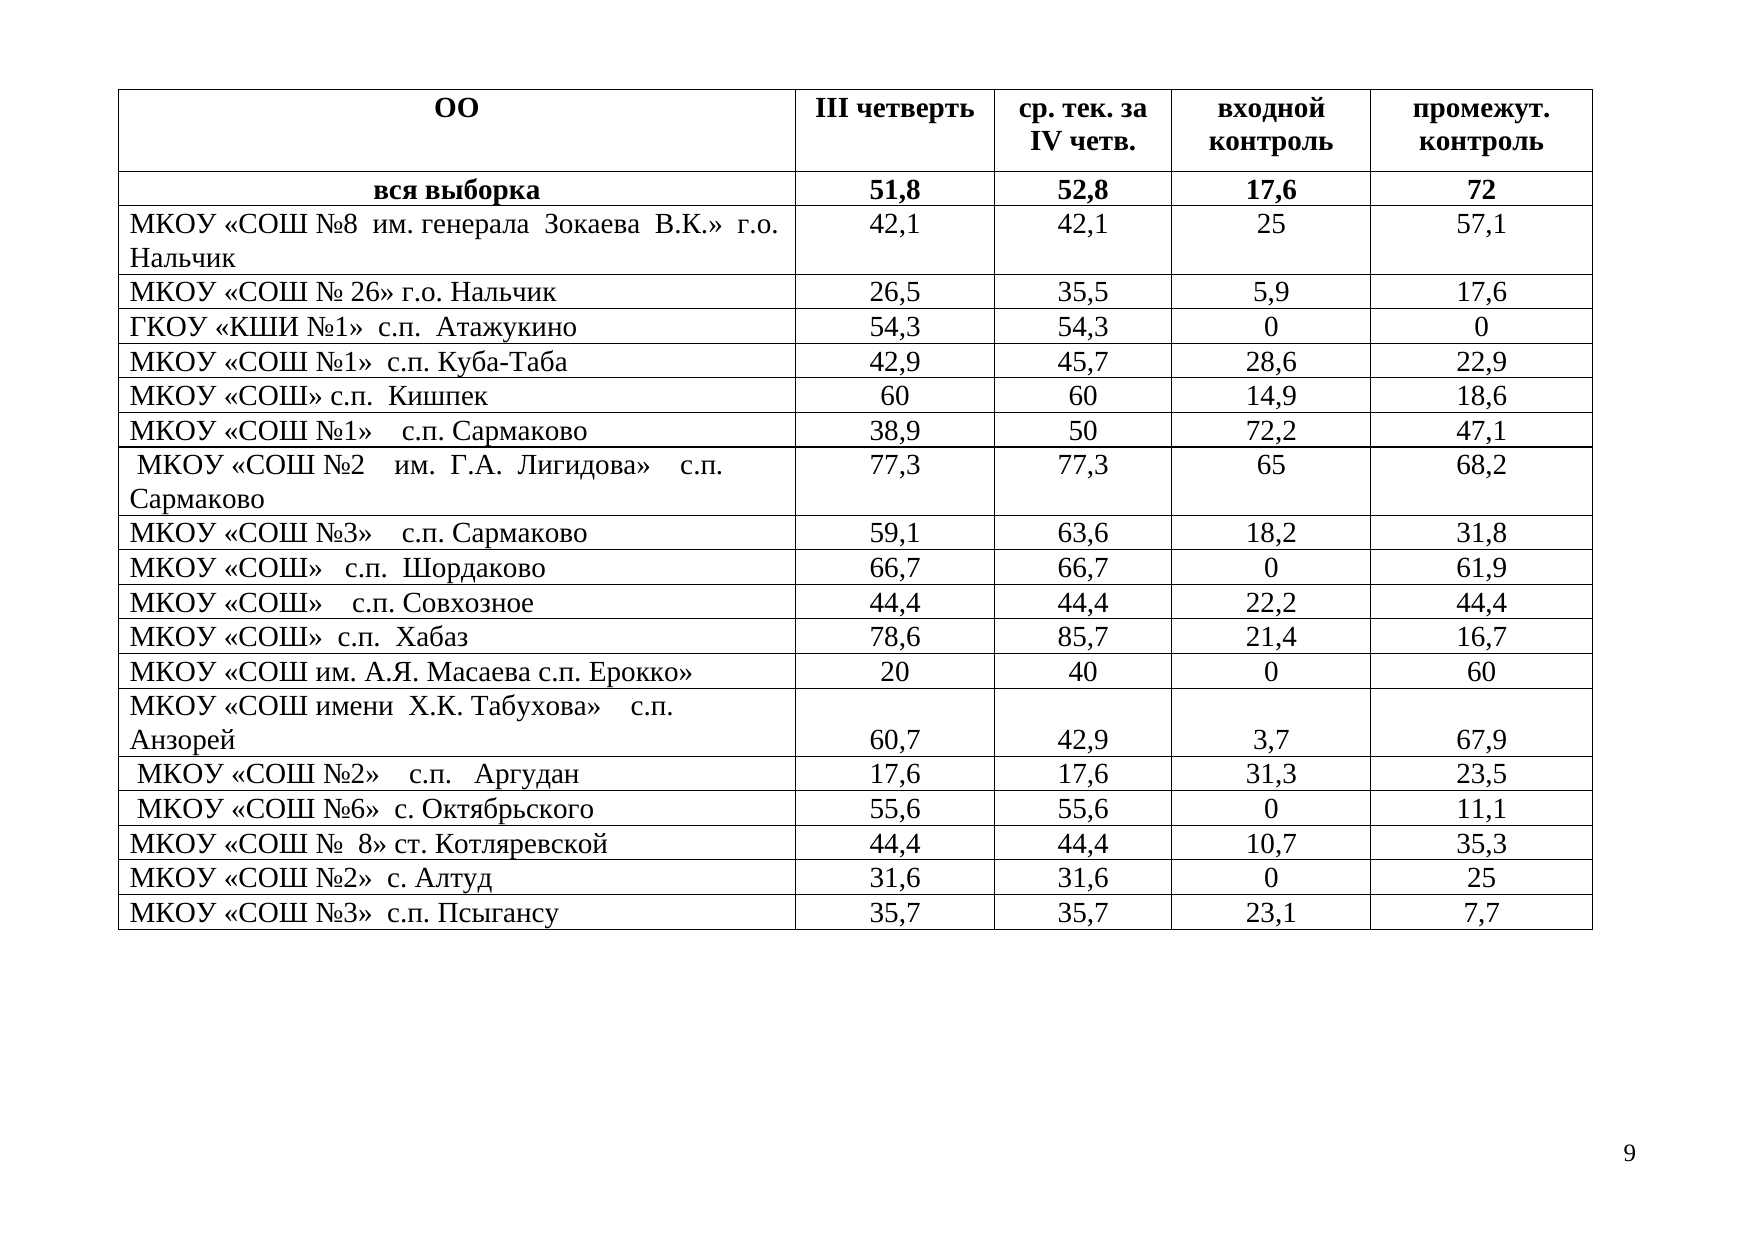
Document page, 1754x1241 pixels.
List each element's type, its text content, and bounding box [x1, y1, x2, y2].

table_cell МКОУ «СОШ №1» с.п. Куба-Таба [119, 344, 795, 377]
table_cell 23,1 [1172, 895, 1370, 928]
table_cell 22,9 [1371, 344, 1592, 377]
table_cell 22,2 [1172, 585, 1370, 618]
table_cell 23,5 [1371, 757, 1592, 790]
table_cell 66,7 [995, 550, 1171, 584]
table_cell 25 [1371, 860, 1592, 894]
table_cell 17,6 [1371, 275, 1592, 308]
table_cell 55,6 [995, 791, 1171, 825]
table_cell МКОУ «СОШ №2 им. Г.А. Лигидова» с.п. Сармаково [119, 448, 795, 514]
table_cell 17,6 [796, 757, 994, 790]
table_cell 63,6 [995, 516, 1171, 549]
table_cell МКОУ «СОШ №8 им. генерала Зокаева В.К.» г.о. Нальчик [119, 206, 795, 273]
table_cell 52,8 [995, 172, 1171, 205]
table_cell 17,6 [1172, 172, 1370, 205]
table_cell 60 [796, 378, 994, 412]
table_cell 44,4 [995, 826, 1171, 859]
table_cell 18,2 [1172, 516, 1370, 549]
table_cell 42,9 [796, 344, 994, 377]
table_header III четверть [796, 90, 994, 171]
table_cell 42,9 [995, 689, 1171, 756]
table_cell 35,5 [995, 275, 1171, 308]
table_cell 11,1 [1371, 791, 1592, 825]
table_cell 3,7 [1172, 689, 1370, 756]
table_cell 40 [995, 654, 1171, 687]
table_cell 72,2 [1172, 413, 1370, 446]
table_header входной контроль [1172, 90, 1370, 171]
table_cell 0 [1172, 654, 1370, 687]
table_cell 54,3 [995, 309, 1171, 343]
table_cell 26,5 [796, 275, 994, 308]
table_cell 7,7 [1371, 895, 1592, 928]
table_cell МКОУ «СОШ» с.п. Совхозное [119, 585, 795, 618]
table_cell МКОУ «СОШ» с.п. Хабаз [119, 619, 795, 653]
table_cell 44,4 [796, 585, 994, 618]
table_cell 67,9 [1371, 689, 1592, 756]
table_cell 42,1 [995, 206, 1171, 273]
table_cell 21,4 [1172, 619, 1370, 653]
table_cell 31,6 [995, 860, 1171, 894]
table_cell 51,8 [796, 172, 994, 205]
table_header ОО [119, 90, 795, 171]
table_cell 35,3 [1371, 826, 1592, 859]
table_cell 68,2 [1371, 448, 1592, 514]
table_header ср. тек. за IV четв. [995, 90, 1171, 171]
table_cell 78,6 [796, 619, 994, 653]
table_cell 31,3 [1172, 757, 1370, 790]
table_cell 44,4 [1371, 585, 1592, 618]
table_cell МКОУ «СОШ №3» с.п. Сармаково [119, 516, 795, 549]
table_cell 57,1 [1371, 206, 1592, 273]
table_cell МКОУ «СОШ № 8» ст. Котляревской [119, 826, 795, 859]
table_cell 0 [1172, 860, 1370, 894]
table_cell 38,9 [796, 413, 994, 446]
table_cell 55,6 [796, 791, 994, 825]
table_cell 35,7 [995, 895, 1171, 928]
table_cell 54,3 [796, 309, 994, 343]
table_cell 45,7 [995, 344, 1171, 377]
table_cell 20 [796, 654, 994, 687]
table_cell 16,7 [1371, 619, 1592, 653]
table_cell МКОУ «СОШ им. А.Я. Масаева с.п. Ерокко» [119, 654, 795, 687]
table_cell МКОУ «СОШ №6» с. Октябрьского [119, 791, 795, 825]
table_cell МКОУ «СОШ № 26» г.о. Нальчик [119, 275, 795, 308]
table_cell 60 [1371, 654, 1592, 687]
table_cell МКОУ «СОШ» с.п. Кишпек [119, 378, 795, 412]
table_cell 60,7 [796, 689, 994, 756]
table_cell 77,3 [995, 448, 1171, 514]
table_cell 0 [1172, 309, 1370, 343]
table_cell 0 [1172, 550, 1370, 584]
table_cell 14,9 [1172, 378, 1370, 412]
table_cell 47,1 [1371, 413, 1592, 446]
table_cell 61,9 [1371, 550, 1592, 584]
table_cell 28,6 [1172, 344, 1370, 377]
table_cell 0 [1172, 791, 1370, 825]
table_cell 25 [1172, 206, 1370, 273]
table_cell 17,6 [995, 757, 1171, 790]
table_cell МКОУ «СОШ №3» с.п. Псыгансу [119, 895, 795, 928]
table_cell 5,9 [1172, 275, 1370, 308]
table_cell МКОУ «СОШ №2» с.п. Аргудан [119, 757, 795, 790]
table_cell 31,8 [1371, 516, 1592, 549]
table_cell 77,3 [796, 448, 994, 514]
table_cell 44,4 [796, 826, 994, 859]
table_cell 18,6 [1371, 378, 1592, 412]
table_cell 65 [1172, 448, 1370, 514]
table_cell 42,1 [796, 206, 994, 273]
table_cell 0 [1371, 309, 1592, 343]
table_cell МКОУ «СОШ имени Х.К. Табухова» с.п. Анзорей [119, 689, 795, 756]
table_cell 85,7 [995, 619, 1171, 653]
table_cell МКОУ «СОШ №1» с.п. Сармаково [119, 413, 795, 446]
table_header промежут. контроль [1371, 90, 1592, 171]
table_cell вся выборка [119, 172, 795, 205]
table_cell 10,7 [1172, 826, 1370, 859]
table_cell 31,6 [796, 860, 994, 894]
table_cell 50 [995, 413, 1171, 446]
table_cell 44,4 [995, 585, 1171, 618]
table_cell 35,7 [796, 895, 994, 928]
table_cell МКОУ «СОШ» с.п. Шордаково [119, 550, 795, 584]
table_cell 59,1 [796, 516, 994, 549]
table_cell 72 [1371, 172, 1592, 205]
table_cell МКОУ «СОШ №2» с. Алтуд [119, 860, 795, 894]
table_cell ГКОУ «КШИ №1» с.п. Атажукино [119, 309, 795, 343]
table_cell 66,7 [796, 550, 994, 584]
table_cell 60 [995, 378, 1171, 412]
